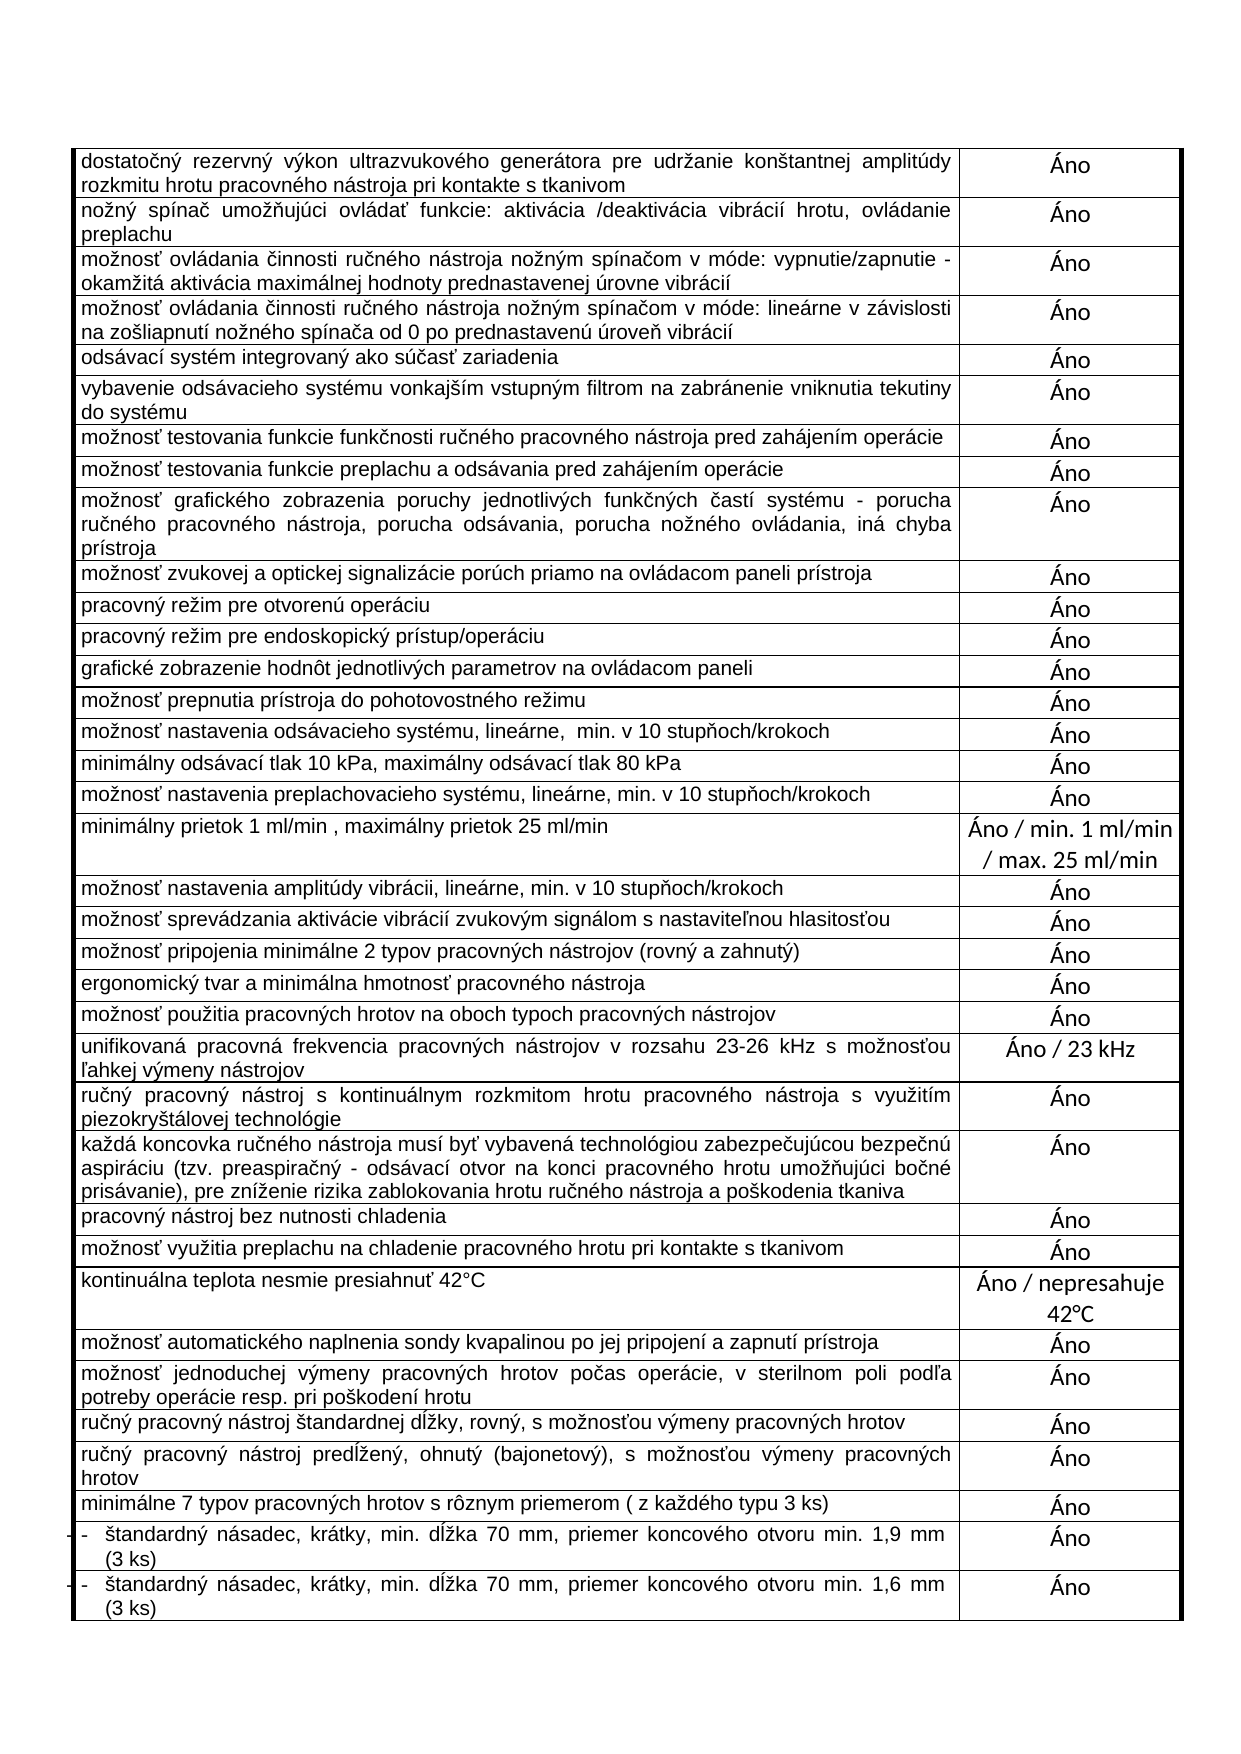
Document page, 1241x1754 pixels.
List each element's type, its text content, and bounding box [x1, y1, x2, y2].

table_cell možnosť testovania funkcie funkčnosti ručného pracovného nástroja pred zahájením operácie [76, 425, 959, 456]
table_cell pracovný režim pre endoskopický prístup/operáciu [76, 624, 959, 655]
table_cell Áno [960, 907, 1179, 938]
table_cell Áno [960, 688, 1179, 718]
table_cell Áno [960, 376, 1179, 424]
table_cell ručný pracovný nástroj štandardnej dĺžky, rovný, s možnosťou výmeny pracovných hrotov [76, 1410, 959, 1441]
table_cell Áno [960, 970, 1179, 1001]
table_cell štandardný násadec, krátky, min. dĺžka 70 mm, priemer koncového otvoru min. 1,6 mm (3 ks) [76, 1571, 959, 1619]
table_cell pracovný režim pre otvorenú operáciu [76, 593, 959, 623]
table_cell štandardný násadec, krátky, min. dĺžka 70 mm, priemer koncového otvoru min. 1,9 mm (3 ks) [76, 1522, 959, 1570]
table_cell Áno [960, 751, 1179, 781]
table_cell možnosť prepnutia prístroja do pohotovostného režimu [76, 688, 959, 718]
table_cell Áno [960, 624, 1179, 655]
table_cell Áno / 23 kHz [960, 1034, 1179, 1081]
table_cell Áno [960, 247, 1179, 294]
table_cell možnosť jednoduchej výmeny pracovných hrotov počas operácie, v sterilnom poli podľa potreby operácie resp. pri poškodení hrotu [76, 1361, 959, 1409]
table_cell možnosť ovládania činnosti ručného nástroja nožným spínačom v móde: lineárne v závislosti na zošliapnutí nožného spínača od 0 po prednastavenú úroveň vibrácií [76, 296, 959, 343]
table_cell Áno [960, 1410, 1179, 1441]
table_cell možnosť nastavenia preplachovacieho systému, lineárne, min. v 10 stupňoch/krokoch [76, 782, 959, 813]
table_cell Áno [960, 296, 1179, 343]
table_cell dostatočný rezervný výkon ultrazvukového generátora pre udržanie konštantnej amplitúdy rozkmitu hrotu pracovného nástroja pri kontakte s tkanivom [76, 149, 959, 197]
table_cell Áno [960, 719, 1179, 749]
table_cell Áno [960, 457, 1179, 487]
table_cell možnosť nastavenia odsávacieho systému, lineárne, min. v 10 stupňoch/krokoch [76, 719, 959, 749]
table_cell možnosť grafického zobrazenia poruchy jednotlivých funkčných častí systému - porucha ručného pracovného nástroja, porucha odsávania, porucha nožného ovládania, iná chyba prístroja [76, 488, 959, 560]
table_cell Áno [960, 939, 1179, 969]
table_cell Áno [960, 149, 1179, 197]
table_cell nožný spínač umožňujúci ovládať funkcie: aktivácia /deaktivácia vibrácií hrotu, ovládanie preplachu [76, 198, 959, 246]
table_cell Áno [960, 782, 1179, 813]
table_cell možnosť nastavenia amplitúdy vibrácii, lineárne, min. v 10 stupňoch/krokoch [76, 876, 959, 906]
table_cell Áno [960, 425, 1179, 456]
table_cell každá koncovka ručného nástroja musí byť vybavená technológiou zabezpečujúcou bezpečnú aspiráciu (tzv. preaspiračný - odsávací otvor na konci pracovného hrotu umožňujúci bočné prisávanie), pre zníženie rizika zablokovania hrotu ručného nástroja a poškodenia tkaniva [76, 1131, 959, 1203]
table_cell Áno [960, 876, 1179, 906]
table_cell Áno [960, 1361, 1179, 1409]
table_cell Áno [960, 1442, 1179, 1489]
table_cell Áno [960, 593, 1179, 623]
table_cell Áno [960, 1002, 1179, 1032]
table_cell Áno [960, 488, 1179, 560]
table_cell Áno [960, 345, 1179, 375]
table_cell Áno / nepresahuje 42°C [960, 1268, 1179, 1328]
table_cell možnosť použitia pracovných hrotov na oboch typoch pracovných nástrojov [76, 1002, 959, 1032]
table_cell Áno [960, 1491, 1179, 1521]
table_cell možnosť zvukovej a optickej signalizácie porúch priamo na ovládacom paneli prístroja [76, 561, 959, 592]
table_cell ručný pracovný nástroj s kontinuálnym rozkmitom hrotu pracovného nástroja s využitím piezokryštálovej technológie [76, 1083, 959, 1130]
table_cell ručný pracovný nástroj predĺžený, ohnutý (bajonetový), s možnosťou výmeny pracovných hrotov [76, 1442, 959, 1489]
table_cell odsávací systém integrovaný ako súčasť zariadenia [76, 345, 959, 375]
table_cell Áno [960, 1330, 1179, 1360]
table_cell grafické zobrazenie hodnôt jednotlivých parametrov na ovládacom paneli [76, 656, 959, 686]
table_cell minimálny prietok 1 ml/min , maximálny prietok 25 ml/min [76, 814, 959, 875]
table_cell Áno / min. 1 ml/min / max. 25 ml/min [960, 814, 1179, 875]
table_cell Áno [960, 561, 1179, 592]
table_cell Áno [960, 198, 1179, 246]
table_cell pracovný nástroj bez nutnosti chladenia [76, 1204, 959, 1235]
table_cell Áno [960, 1571, 1179, 1619]
table_cell unifikovaná pracovná frekvencia pracovných nástrojov v rozsahu 23-26 kHz s možnosťou ľahkej výmeny nástrojov [76, 1034, 959, 1081]
table_cell minimálne 7 typov pracovných hrotov s rôznym priemerom ( z každého typu 3 ks) [76, 1491, 959, 1521]
table_cell Áno [960, 1204, 1179, 1235]
table_cell Áno [960, 1131, 1179, 1203]
table_cell Áno [960, 1083, 1179, 1130]
table_cell možnosť automatického naplnenia sondy kvapalinou po jej pripojení a zapnutí prístroja [76, 1330, 959, 1360]
table_cell minimálny odsávací tlak 10 kPa, maximálny odsávací tlak 80 kPa [76, 751, 959, 781]
table_cell Áno [960, 1522, 1179, 1570]
table_cell možnosť sprevádzania aktivácie vibrácií zvukovým signálom s nastaviteľnou hlasitosťou [76, 907, 959, 938]
table_cell kontinuálna teplota nesmie presiahnuť 42°C [76, 1268, 959, 1328]
table_cell možnosť testovania funkcie preplachu a odsávania pred zahájením operácie [76, 457, 959, 487]
table_cell možnosť pripojenia minimálne 2 typov pracovných nástrojov (rovný a zahnutý) [76, 939, 959, 969]
table_cell možnosť ovládania činnosti ručného nástroja nožným spínačom v móde: vypnutie/zapnutie - okamžitá aktivácia maximálnej hodnoty prednastavenej úrovne vibrácií [76, 247, 959, 294]
table_cell Áno [960, 1236, 1179, 1266]
table_cell možnosť využitia preplachu na chladenie pracovného hrotu pri kontakte s tkanivom [76, 1236, 959, 1266]
table_cell ergonomický tvar a minimálna hmotnosť pracovného nástroja [76, 970, 959, 1001]
table_cell vybavenie odsávacieho systému vonkajším vstupným filtrom na zabránenie vniknutia tekutiny do systému [76, 376, 959, 424]
table_cell Áno [960, 656, 1179, 686]
